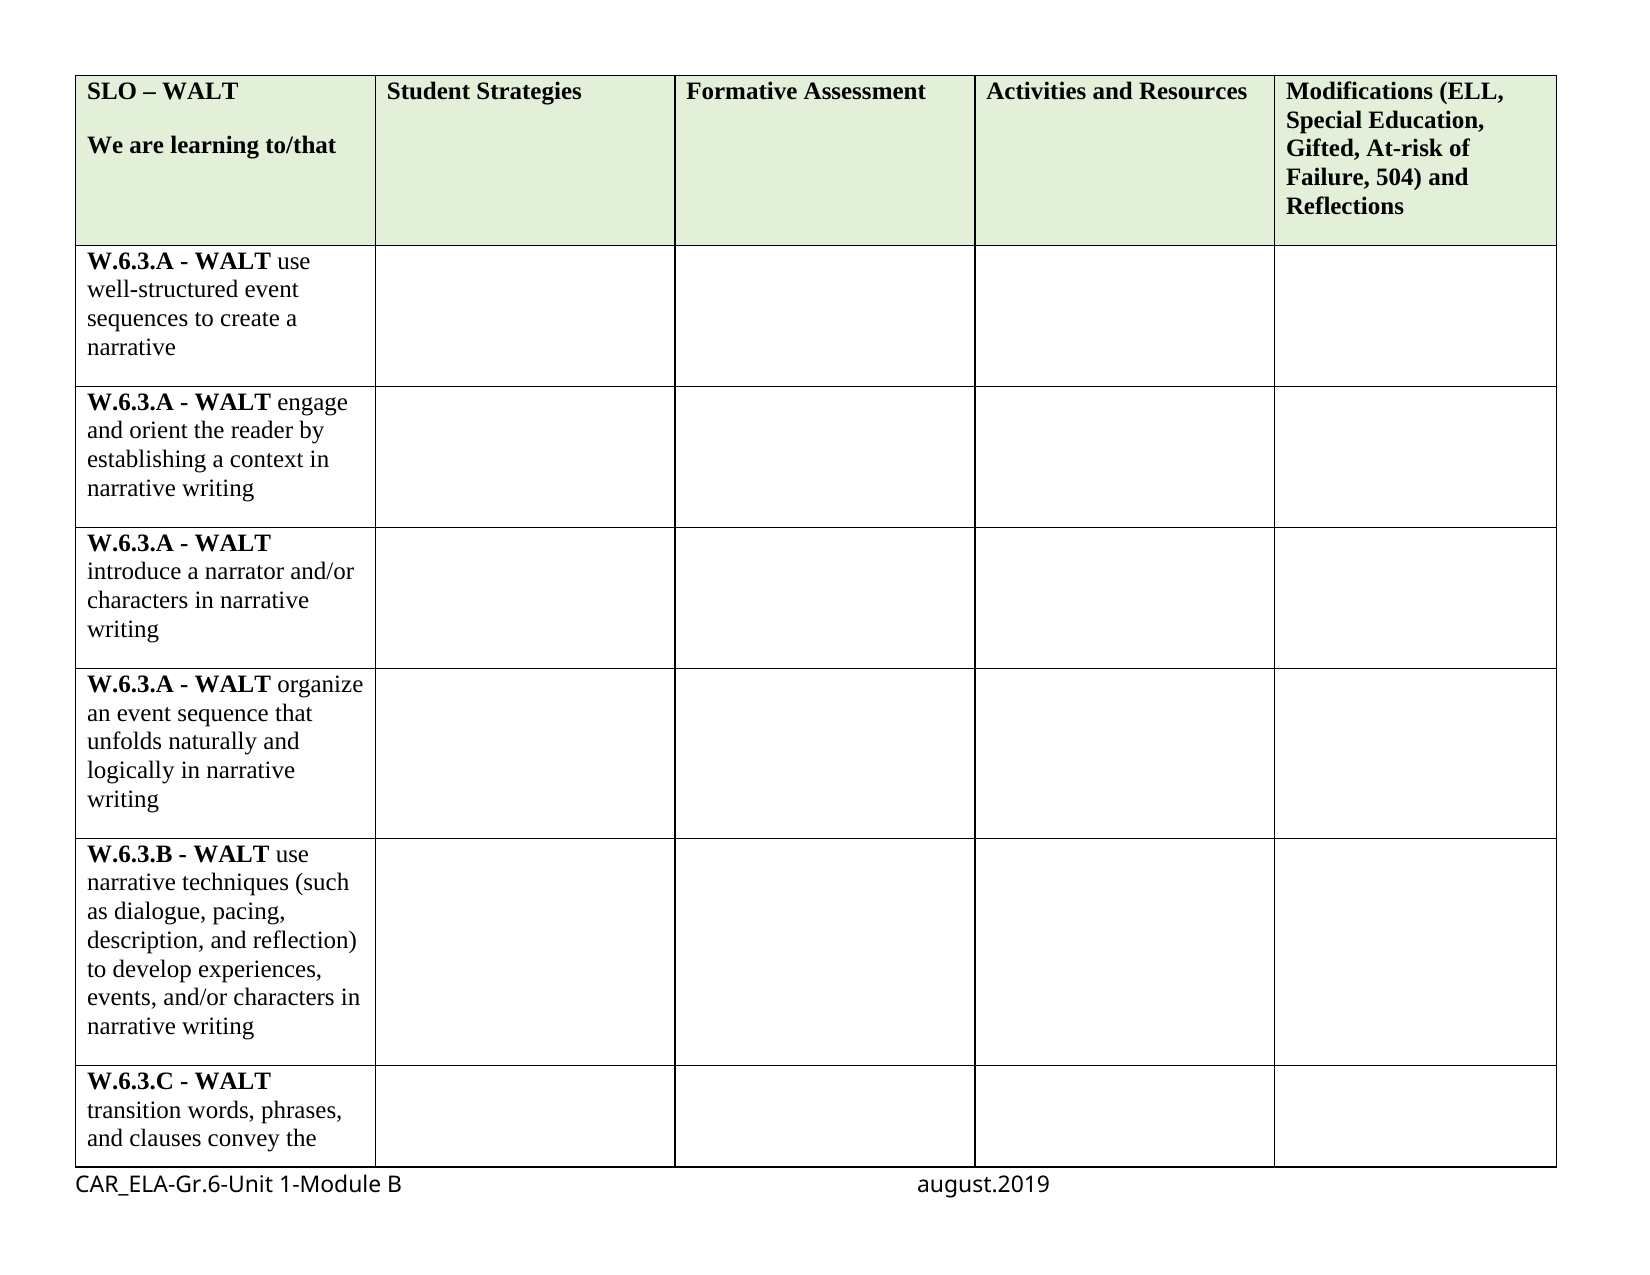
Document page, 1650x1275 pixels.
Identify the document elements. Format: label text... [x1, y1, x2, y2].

table_cell [676, 839, 974, 1065]
table_cell [676, 669, 974, 838]
table_cell [976, 669, 1274, 838]
table_cell [376, 839, 674, 1065]
table_cell [676, 1066, 974, 1166]
table_cell [976, 1066, 1274, 1166]
table_header SLO – WALT We are learning to/that [76, 76, 375, 245]
table_cell W.6.3.C - WALT transition words, phrases, and clauses convey the sequence or signal shifts in narrative writing in narrative writing [76, 1066, 375, 1166]
table_cell [376, 1066, 674, 1166]
table_cell W.6.3.A - WALT use well-structured event sequences to create a narrative [76, 246, 375, 386]
table_header Activities and Resources [976, 76, 1274, 245]
table_cell [376, 246, 674, 386]
table_header Modifications (ELL, Special Education, Gifted, At-risk of Failure, 504) and Reflections [1275, 76, 1556, 245]
table_cell W.6.3.A - WALT organize an event sequence that unfolds naturally and logically in narrative writing [76, 669, 375, 838]
table_cell [976, 839, 1274, 1065]
table_cell [976, 387, 1274, 527]
table_cell W.6.3.A - WALT introduce a narrator and/or characters in narrative writing [76, 528, 375, 668]
table_cell [1275, 669, 1556, 838]
table_cell [376, 387, 674, 527]
table_cell [676, 387, 974, 527]
table_cell [1275, 528, 1556, 668]
table_header Formative Assessment [676, 76, 974, 245]
table_cell [376, 528, 674, 668]
table_cell [676, 528, 974, 668]
table_cell [976, 246, 1274, 386]
table_cell W.6.3.A - WALT engage and orient the reader by establishing a context in narrative writing [76, 387, 375, 527]
table_cell [1275, 839, 1556, 1065]
table_cell [376, 669, 674, 838]
table_cell W.6.3.B - WALT use narrative techniques (such as dialogue, pacing, description, and reflection) to develop experiences, events, and/or characters in narrative writing [76, 839, 375, 1065]
table_cell [1275, 387, 1556, 527]
table_cell [976, 528, 1274, 668]
table_cell [676, 246, 974, 386]
table_cell [1275, 246, 1556, 386]
table_cell [1275, 1066, 1556, 1166]
table_header Student Strategies [376, 76, 674, 245]
